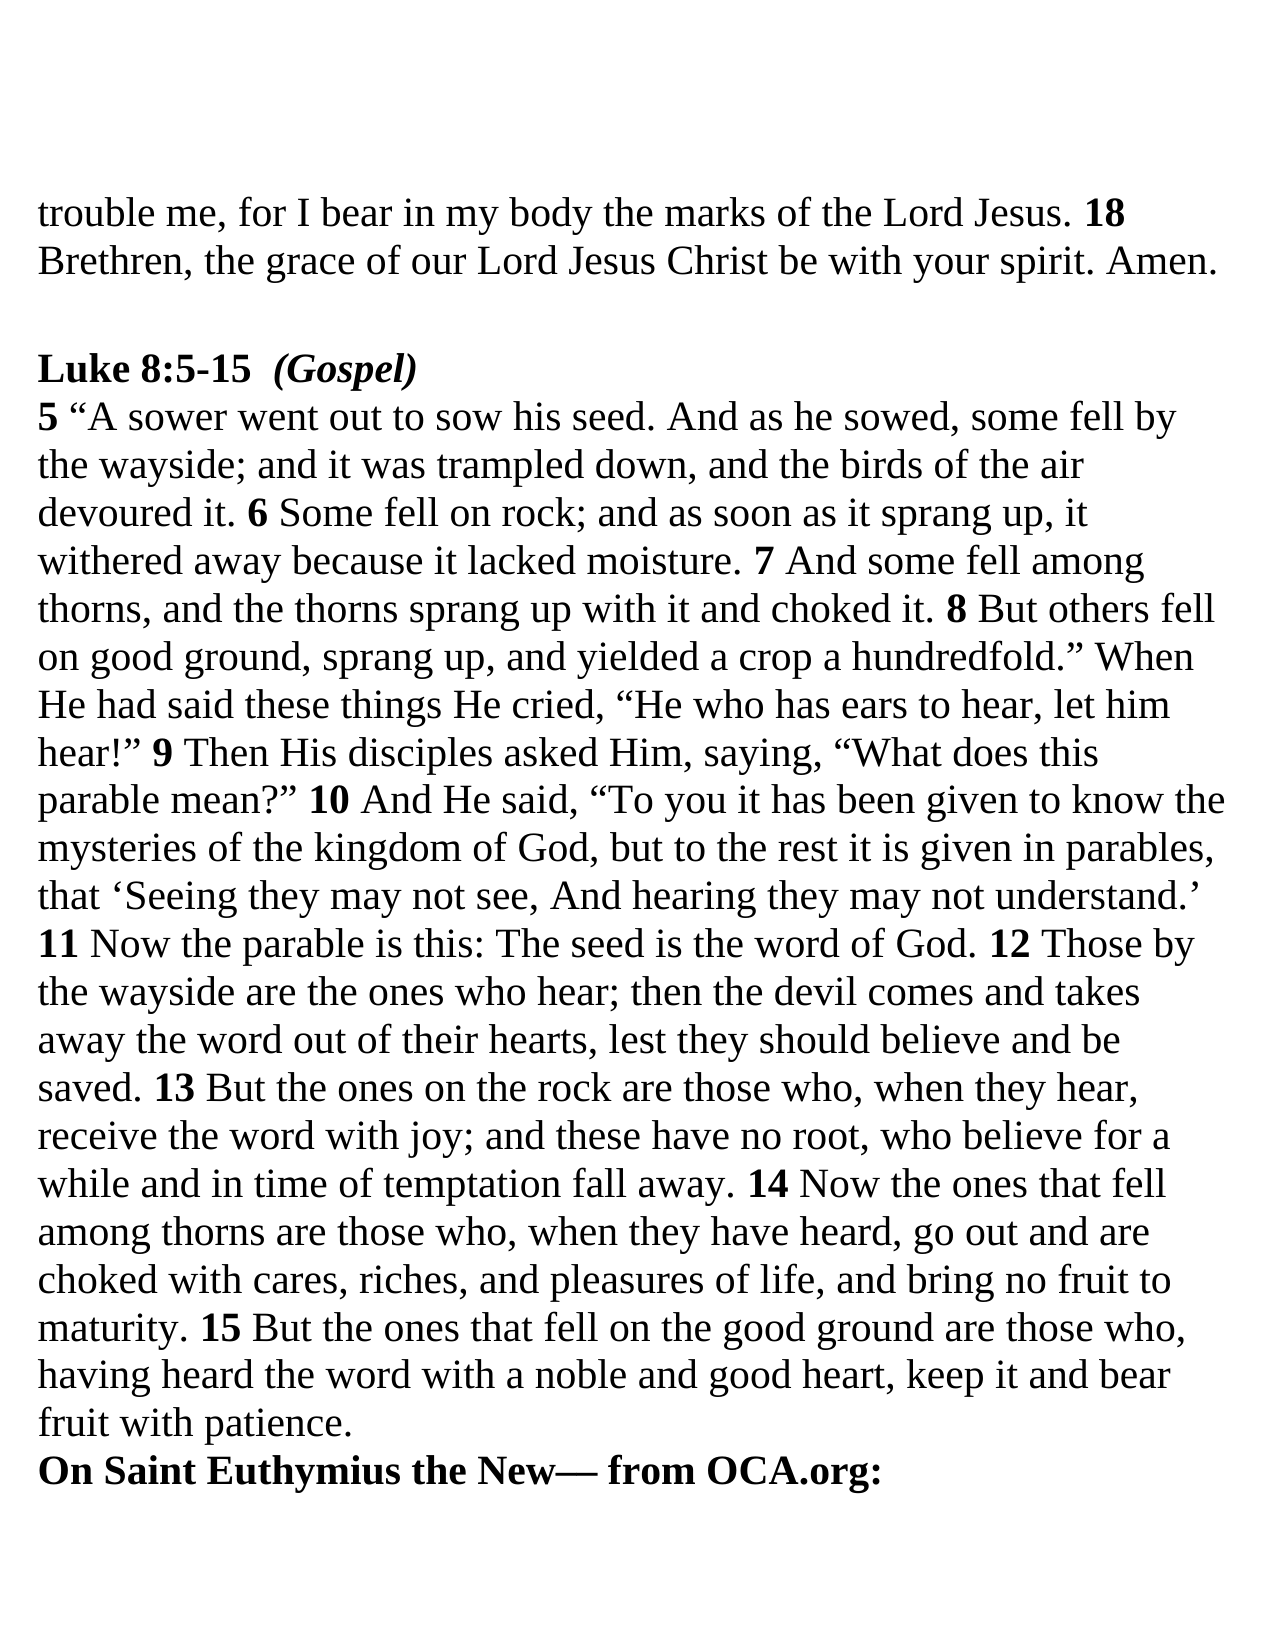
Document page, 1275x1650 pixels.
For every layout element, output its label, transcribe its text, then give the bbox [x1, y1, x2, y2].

text 5 “A sower went out to sow his seed. And as he sowed, some fell by the wayside; and it was trampled down, and the birds of the air devoured it. 6 Some fell on rock; and as soon as it sprang up, it withered away because it lacked moisture. 7 And some fell among thorns, and the thorns sprang up with it and choked it. 8 But others fell on good ground, sprang up, and yielded a crop a hundredfold.” When He had said these things He cried, “He who has ears to hear, let him hear!” 9 Then His disciples asked Him, saying, “What does this parable mean?” 10 And He said, “To you it has been given to know the mysteries of the kingdom of God, but to the rest it is given in parables, that ‘Seeing they may not see, And hearing they may not understand.’ 11 Now the parable is this: The seed is the word of God. 12 Those by the wayside are the ones who hear; then the devil comes and takes away the word out of their hearts, lest they should believe and be saved. 13 But the ones on the rock are those who, when they hear, receive the word with joy; and these have no root, who believe for a while and in time of temptation fall away. 14 Now the ones that fell among thorns are those who, when they have heard, go out and are choked with cares, riches, and pleasures of life, and bring no fruit to maturity. 15 But the ones that fell on the good ground are those who, having heard the word with a noble and good heart, keep it and bear fruit with patience. [37, 392, 1228, 1446]
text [37, 187, 1228, 283]
text On Saint Euthymius the New–– from OCA.org: [37, 1446, 1228, 1494]
text Luke 8:5-15 (Gospel) [37, 344, 1228, 392]
